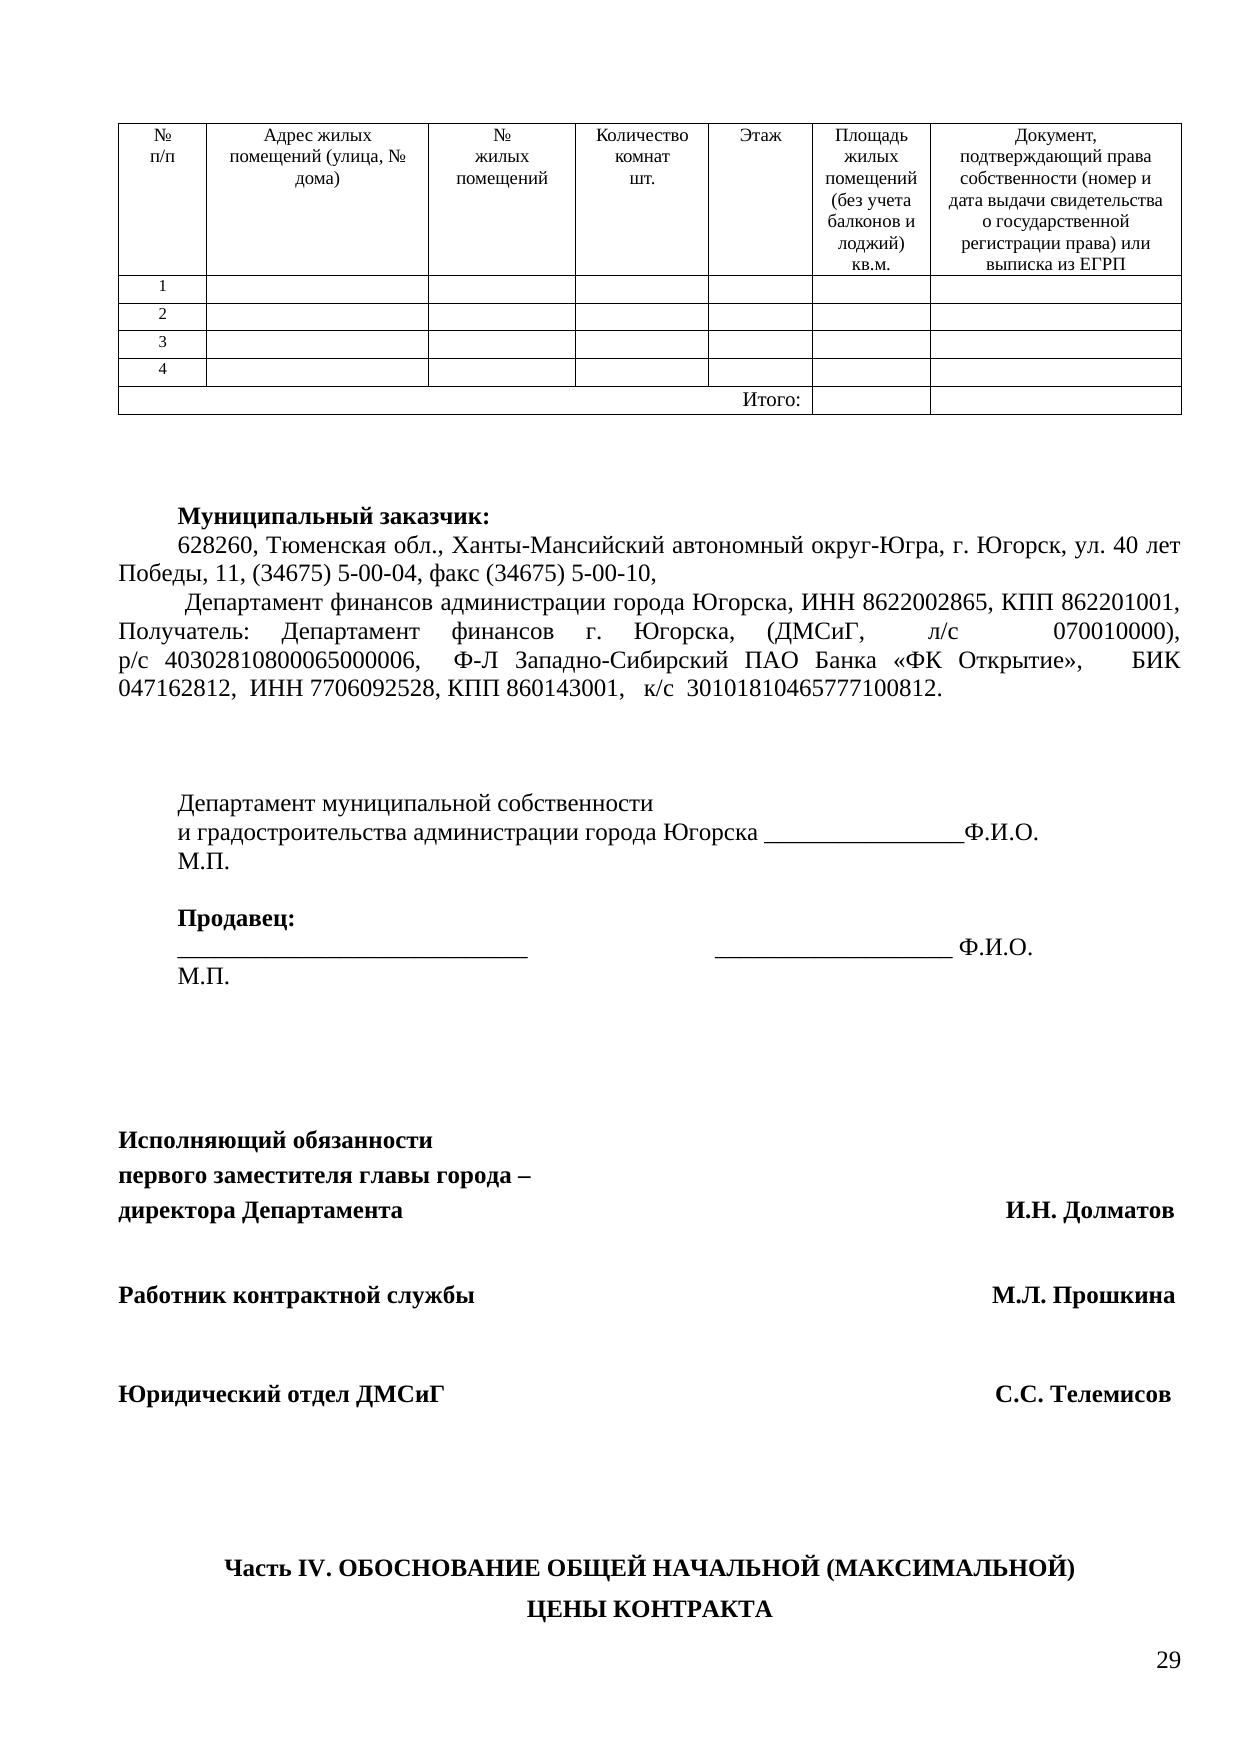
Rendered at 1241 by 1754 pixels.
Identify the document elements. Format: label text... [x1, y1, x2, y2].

text и градостроительства администрации города Югорска ________________Ф.И.О. [118, 817, 1181, 846]
table_cell 3 [119, 331, 206, 358]
table_cell [931, 387, 1181, 414]
table_cell [709, 304, 812, 330]
table_cell [576, 276, 708, 302]
table_cell [709, 276, 812, 302]
text Часть IV. ОБОСНОВАНИЕ ОБЩЕЙ НАЧАЛЬНОЙ (МАКСИМАЛЬНОЙ) [118, 1553, 1181, 1581]
table_header Адрес жилых помещений (улица, № дома) [207, 124, 428, 275]
table_cell [813, 359, 930, 386]
text Муниципальный заказчик: [118, 501, 1181, 530]
table_cell Итого: [119, 387, 812, 414]
text Работник контрактной службы М.Л. Прошкина [118, 1280, 1181, 1309]
text Юридический отдел ДМСиГ С.С. Телемисов [118, 1379, 1181, 1408]
text Исполняющий обязанности [118, 1126, 1181, 1154]
table_cell [207, 359, 428, 386]
table_header Площадь жилых помещений(без учета балконов и лоджий) кв.м. [813, 124, 930, 275]
table_cell [709, 331, 812, 358]
table_cell [813, 276, 930, 302]
table_cell [429, 359, 575, 386]
text Департамент финансов администрации города Югорска, ИНН 8622002865, КПП 862201001, Получатель: Департамент финансов г. Югорска, (ДМСиГ, л/с 070010000), р/с 40302810800065000006, Ф-Л Западно-Сибирский ПАО Банка «ФК Открытие», БИК 047162812, ИНН 7706092528, КПП 860143001, к/с 30101810465777100812. [118, 587, 1181, 702]
text директора Департамента И.Н. Долматов [118, 1196, 1181, 1224]
text М.П. [118, 846, 1181, 875]
table_cell [813, 331, 930, 358]
table_cell [576, 359, 708, 386]
table_cell [931, 359, 1181, 386]
text ____________________________ ___________________ Ф.И.О. [118, 932, 1181, 961]
table_cell [931, 276, 1181, 302]
table_header Количество комнат шт. [576, 124, 708, 275]
table_cell 1 [119, 276, 206, 302]
table_cell [207, 331, 428, 358]
text Продавец: [118, 903, 1181, 932]
table_cell [576, 331, 708, 358]
text первого заместителя главы города – [118, 1161, 1181, 1189]
text Департамент муниципальной собственности [118, 788, 1181, 817]
table_header Этаж [709, 124, 812, 275]
table_header Документ, подтверждающий права собственности (номер и дата выдачи свидетельства о государственной регистрации права) или выписка из ЕГРП [931, 124, 1181, 275]
text М.П. [118, 961, 1181, 990]
table_cell [931, 331, 1181, 358]
table_header № жилых помещений [429, 124, 575, 275]
table_cell [429, 276, 575, 302]
table_cell [207, 276, 428, 302]
table_cell [931, 304, 1181, 330]
table_cell 2 [119, 304, 206, 330]
table_cell [207, 304, 428, 330]
table_cell 4 [119, 359, 206, 386]
text ЦЕНЫ КОНТРАКТА [118, 1594, 1181, 1623]
table_cell [576, 304, 708, 330]
table_cell [429, 304, 575, 330]
table_cell [813, 304, 930, 330]
text 628260, Тюменская обл., Ханты-Мансийский автономный округ-Югра, г. Югорск, ул. 40 лет Победы, 11, (34675) 5-00-04, факс (34675) 5-00-10, [118, 530, 1181, 587]
table_cell [709, 359, 812, 386]
table_cell [429, 331, 575, 358]
table_cell [813, 387, 930, 414]
table_header № п/п [119, 124, 206, 275]
